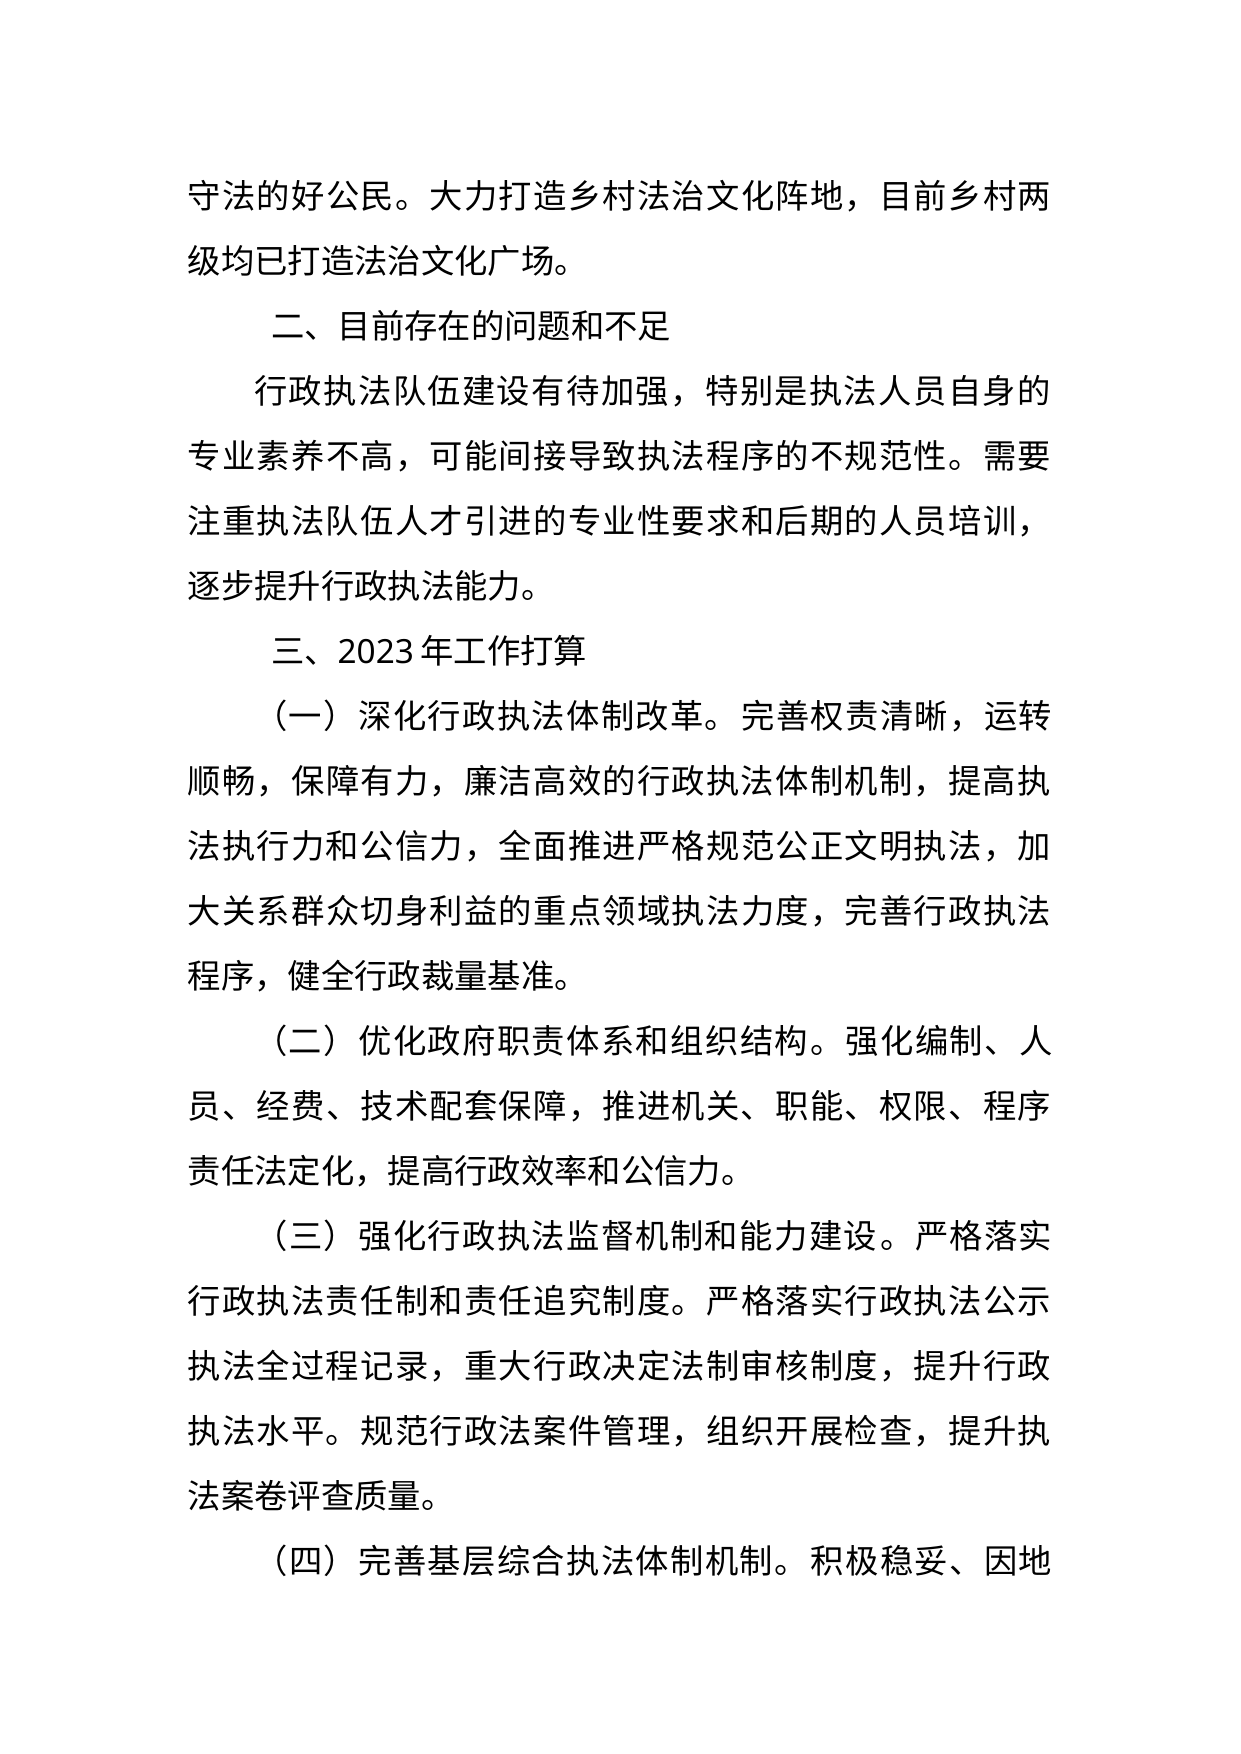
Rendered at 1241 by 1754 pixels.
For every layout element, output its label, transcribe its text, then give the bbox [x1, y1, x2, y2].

list 二、目前存在的问题和不足 [271, 292, 1053, 357]
text 行政执法队伍建设有待加强，特别是执法人员自身的专业素养不高，可能间接导致执法程序的不规范性。需要注重执法队伍人才引进的专业性要求和后期的人员培训，逐步提升行政执法能力。 [187, 357, 1053, 617]
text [187, 162, 1053, 292]
text （一）深化行政执法体制改革。完善权责清晰，运转顺畅，保障有力，廉洁高效的行政执法体制机制，提高执法执行力和公信力，全面推进严格规范公正文明执法，加大关系群众切身利益的重点领域执法力度，完善行政执法程序，健全行政裁量基准。 [187, 682, 1053, 1007]
text （三）强化行政执法监督机制和能力建设。严格落实行政执法责任制和责任追究制度。严格落实行政执法公示，执法全过程记录，重大行政决定法制审核制度，提升行政执法水平。规范行政法案件管理，组织开展检查，提升执法案卷评查质量。 [187, 1202, 1053, 1527]
list 三、2023年工作打算 [271, 617, 1053, 682]
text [187, 1527, 1053, 1592]
text （二）优化政府职责体系和组织结构。强化编制、人员、经费、技术配套保障，推进机关、职能、权限、程序、责任法定化，提高行政效率和公信力。 [187, 1007, 1053, 1202]
